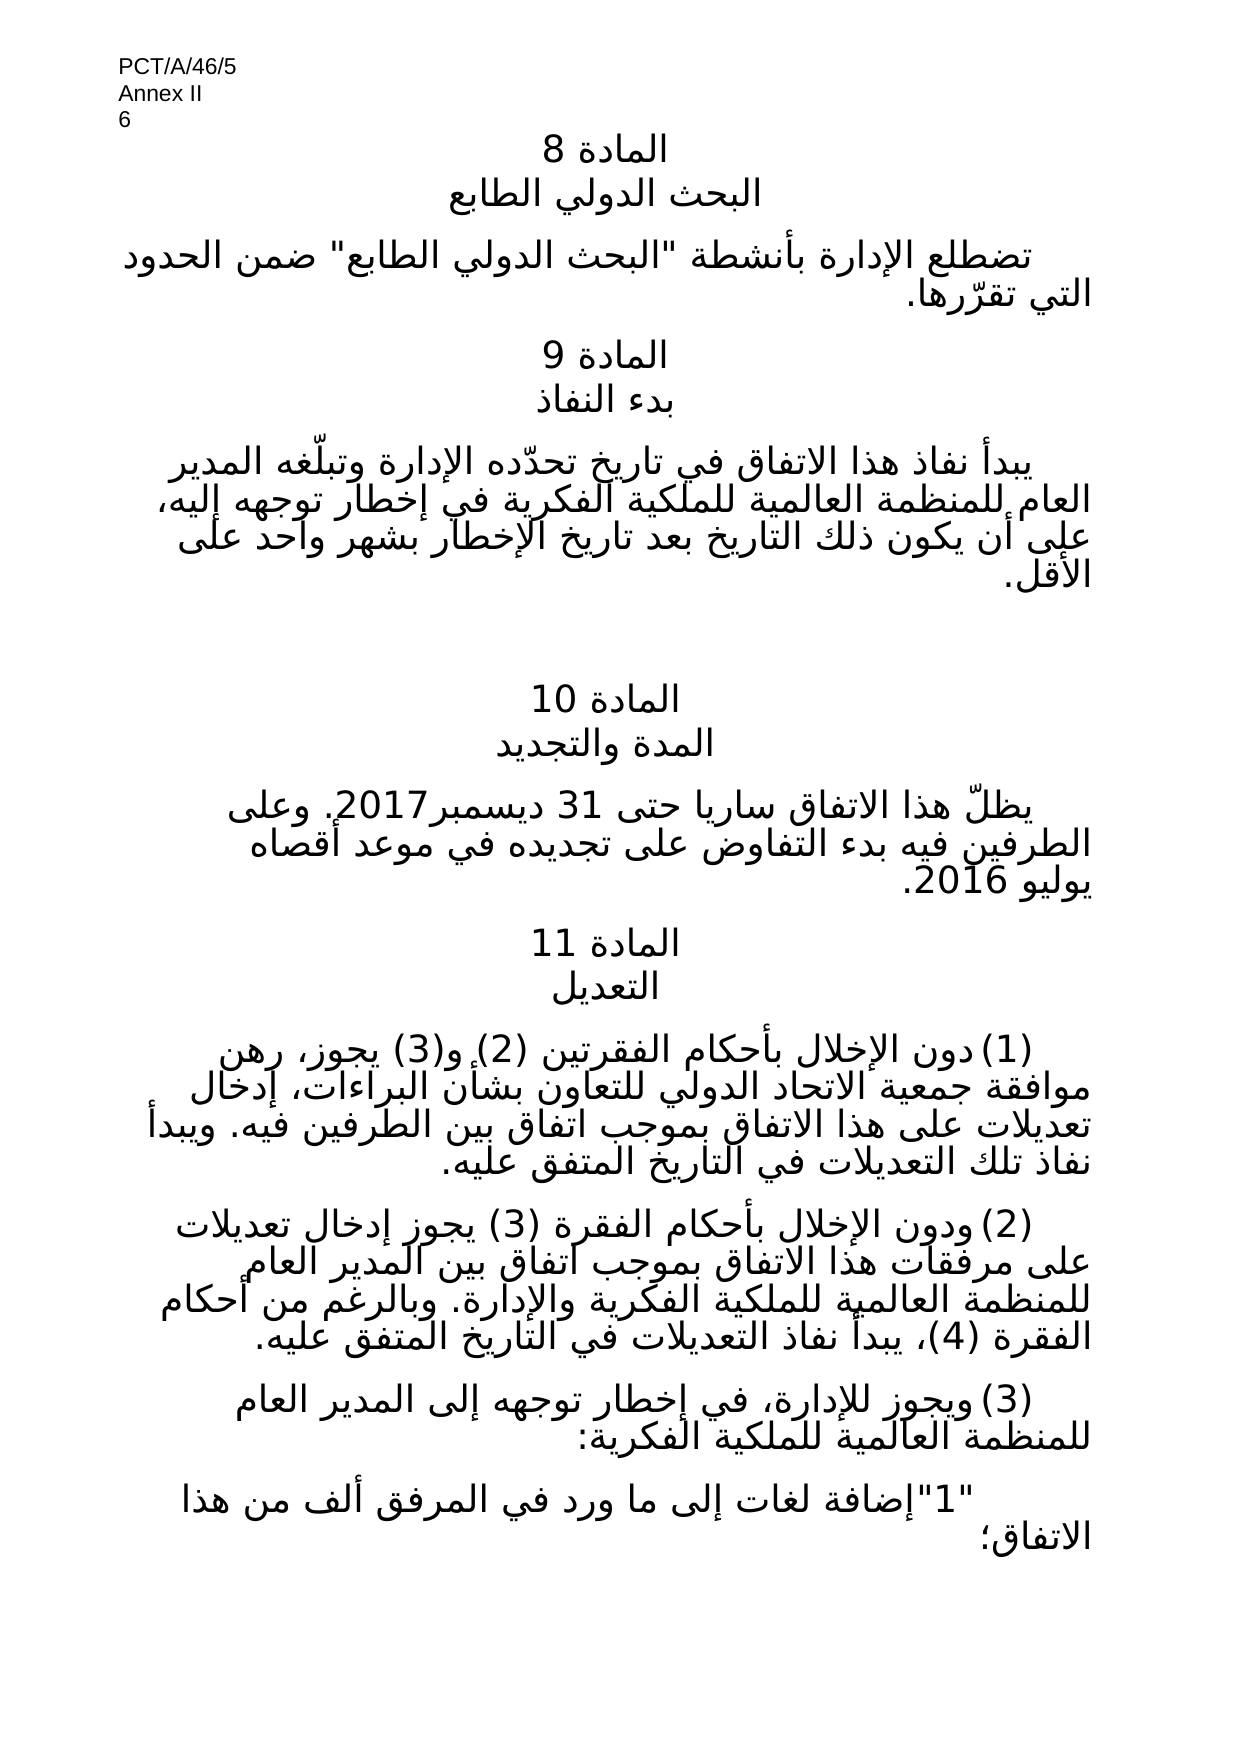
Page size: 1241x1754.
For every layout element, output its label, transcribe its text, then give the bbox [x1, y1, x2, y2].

text (3) ويجوز للإدارة، في إخطار توجهه إلى المدير العام للمنظمة العالمية للملكية الفكرية: [118, 1382, 1092, 1457]
text المدة والتجديد [118, 726, 1092, 763]
text (2) ودون الإخلال بأحكام الفقرة (3) يجوز إدخال تعديلات على مرفقات هذا الاتفاق بموجب اتفاق بين المدير العام للمنظمة العالمية للملكية الفكرية والإدارة. وبالرغم من أحكام الفقرة (4)، يبدأ نفاذ التعديلات في التاريخ المتفق عليه. [118, 1207, 1092, 1357]
text تضطلع الإدارة بأنشطة "البحث الدولي الطابع" ضمن الحدود التي تقرّرها. [118, 238, 1092, 313]
text (1) دون الإخلال بأحكام الفقرتين (2) و(3) يجوز، رهن موافقة جمعية الاتحاد الدولي للتعاون بشأن البراءات، إدخال تعديلات على هذا الاتفاق بموجب اتفاق بين الطرفين فيه. ويبدأ نفاذ تلك التعديلات في التاريخ المتفق عليه. [118, 1032, 1092, 1182]
text التعديل [118, 970, 1092, 1007]
text "1" إضافة لغات إلى ما ورد في المرفق ألف من هذا الاتفاق؛ [118, 1482, 1092, 1557]
text المادة 8 [118, 132, 1092, 170]
text يظلّ هذا الاتفاق ساريا حتى 31 ديسمبر2017. وعلى الطرفين فيه بدء التفاوض على تجديده في موعد أقصاه يوليو 2016. [118, 788, 1092, 901]
text بدء النفاذ [118, 382, 1092, 420]
text المادة 10 [118, 682, 1092, 720]
text المادة 9 [118, 338, 1092, 376]
text يبدأ نفاذ هذا الاتفاق في تاريخ تحدّده الإدارة وتبلّغه المدير العام للمنظمة العالمية للملكية الفكرية في إخطار توجهه إليه، على أن يكون ذلك التاريخ بعد تاريخ الإخطار بشهر واحد على الأقل. [118, 445, 1092, 595]
text البحث الدولي الطابع [118, 176, 1092, 213]
text المادة 11 [118, 926, 1092, 963]
